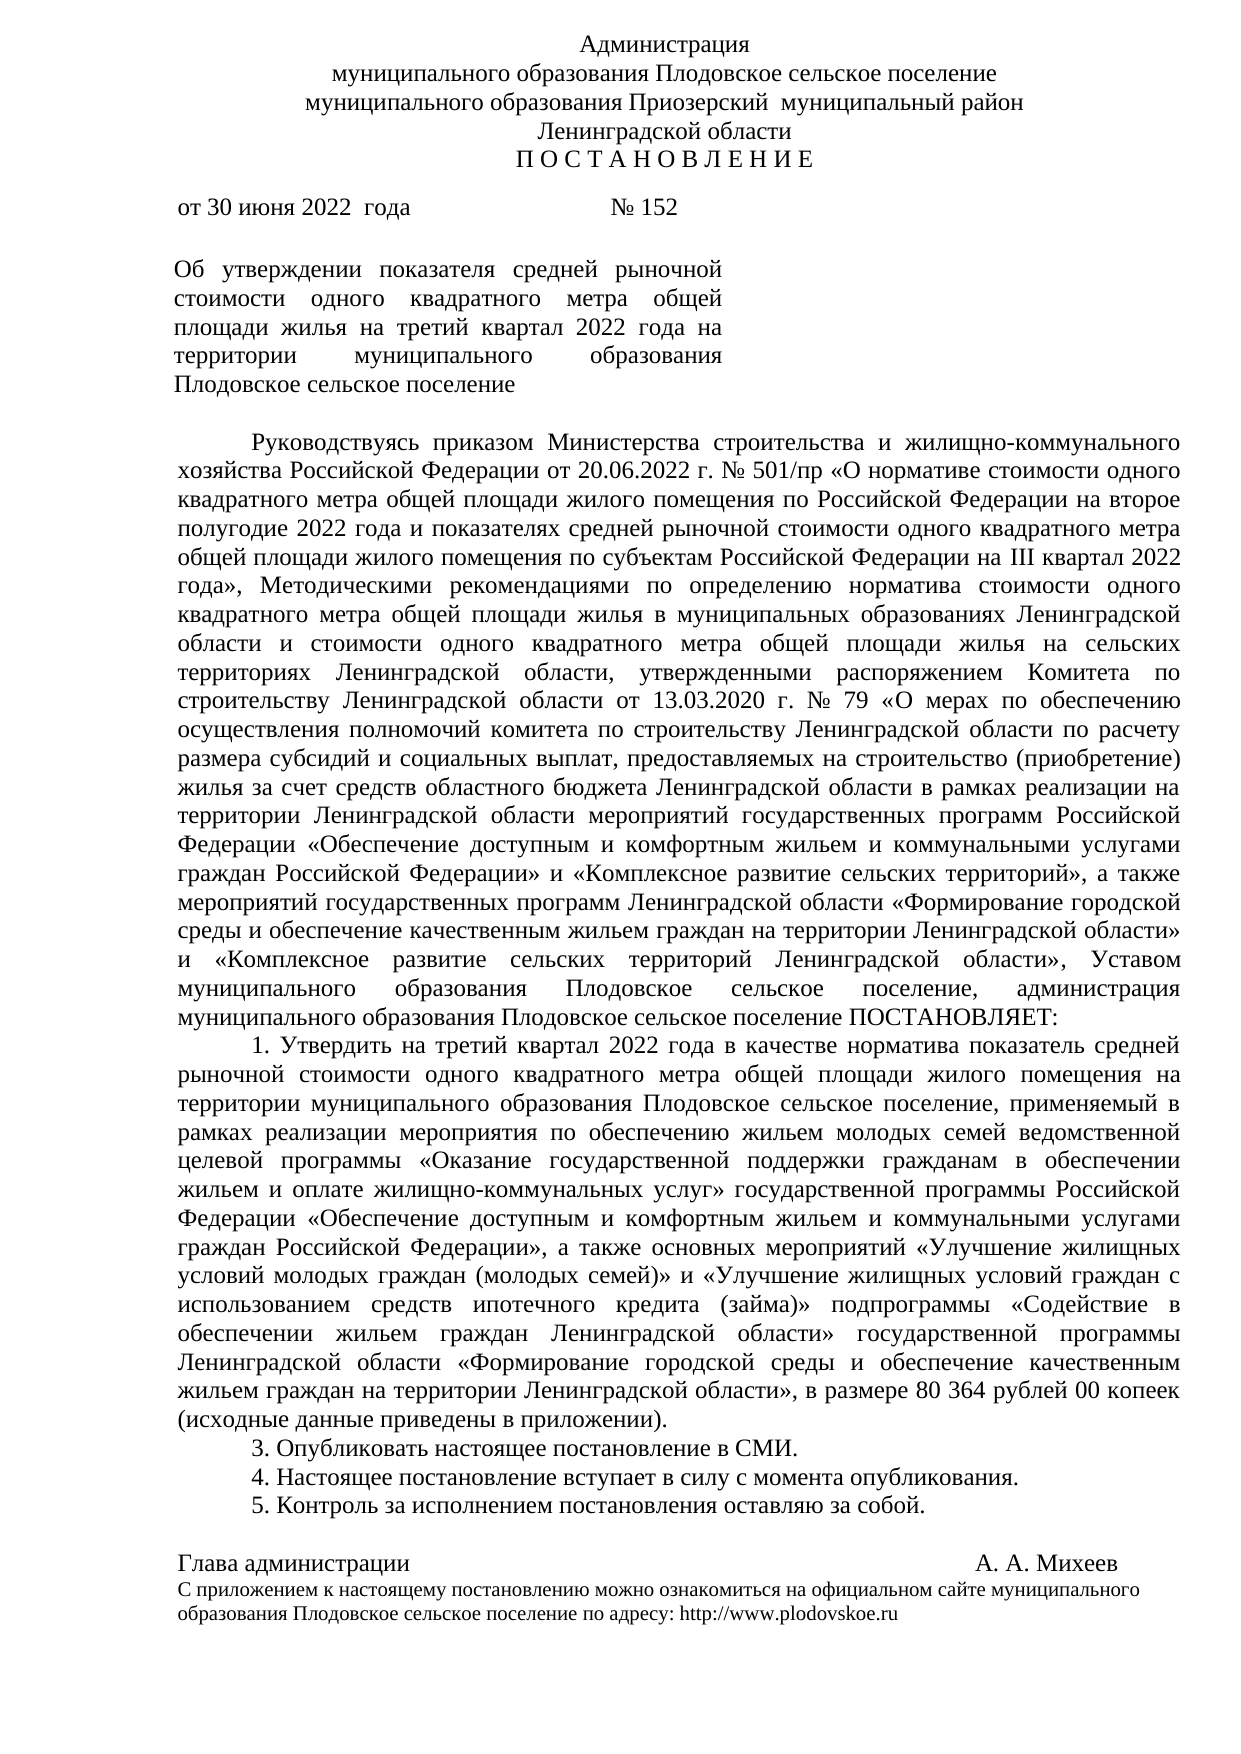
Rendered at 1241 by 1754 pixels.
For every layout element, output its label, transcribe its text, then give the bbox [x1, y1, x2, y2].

text от 30 июня 2022 года № 152 [177, 192, 1152, 221]
text муниципального образования Приозерский муниципальный район [177, 87, 1152, 116]
text Администрация [177, 29, 1152, 58]
text Руководствуясь приказом Министерства строительства и жилищно-коммунального хозяйства Российской Федерации от 20.06.2022 г. № 501/пр «О нормативе стоимости одного квадратного метра общей площади жилого помещения по Российской Федерации на второе полугодие 2022 года и показателях средней рыночной стоимости одного квадратного метра общей площади жилого помещения по субъектам Российской Федерации на III квартал 2022 года», Методическими рекомендациями по определению норматива стоимости одного квадратного метра общей площади жилья в муниципальных образованиях Ленинградской области и стоимости одного квадратного метра общей площади жилья на сельских территориях Ленинградской области, утвержденными распоряжением Комитета по строительству Ленинградской области от 13.03.2020 г. № 79 «О мерах по обеспечению осуществления полномочий комитета по строительству Ленинградской области по расчету размера субсидий и социальных выплат, предоставляемых на строительство (приобретение) жилья за счет средств областного бюджета Ленинградской области в рамках реализации на территории Ленинградской области мероприятий государственных программ Российской Федерации «Обеспечение доступным и комфортным жильем и коммунальными услугами граждан Российской Федерации» и «Комплексное развитие сельских территорий», а также мероприятий государственных программ Ленинградской области «Формирование городской среды и обеспечение качественным жильем граждан на территории Ленинградской области» и «Комплексное развитие сельских территорий Ленинградской области», Уставом муниципального образования Плодовское сельское поселение, администрация муниципального образования Плодовское сельское поселение ПОСТАНОВЛЯЕТ: [177, 427, 1181, 1031]
text муниципального образования Плодовское сельское поселение [177, 58, 1152, 87]
text 5. Контроль за исполнением постановления оставляю за собой. [177, 1491, 1181, 1519]
text С приложением к настоящему постановлению можно ознакомиться на официальном сайте муниципального образования Плодовское сельское поселение по адресу: http://www.plodovskoe.ru [177, 1577, 1152, 1625]
text 1. Утвердить на третий квартал 2022 года в качестве норматива показатель средней рыночной стоимости одного квадратного метра общей площади жилого помещения на территории муниципального образования Плодовское сельское поселение, применяемый в рамках реализации мероприятия по обеспечению жильем молодых семей ведомственной целевой программы «Оказание государственной поддержки гражданам в обеспечении жильем и оплате жилищно-коммунальных услуг» государственной программы Российской Федерации «Обеспечение доступным и комфортным жильем и коммунальными услугами граждан Российской Федерации», а также основных мероприятий «Улучшение жилищных условий молодых граждан (молодых семей)» и «Улучшение жилищных условий граждан с использованием средств ипотечного кредита (займа)» подпрограммы «Содействие в обеспечении жильем граждан Ленинградской области» государственной программы Ленинградской области «Формирование городской среды и обеспечение качественным жильем граждан на территории Ленинградской области», в размере 80 364 рублей 00 копеек (исходные данные приведены в приложении). [177, 1031, 1181, 1433]
text 4. Настоящее постановление вступает в силу с момента опубликования. [177, 1462, 1181, 1491]
text 3. Опубликовать настоящее постановление в СМИ. [177, 1433, 1181, 1462]
text Глава администрации А. А. Михеев [177, 1548, 1152, 1577]
text Ленинградской области [177, 116, 1152, 144]
text П О С Т А Н О В Л Е Н И Е [177, 144, 1152, 173]
table_header Об утверждении показателя средней рыночной стоимости одного квадратного метра общей площади жилья на третий квартал 2022 года на территории муниципального образования Плодовское сельское поселение [163, 221, 734, 398]
